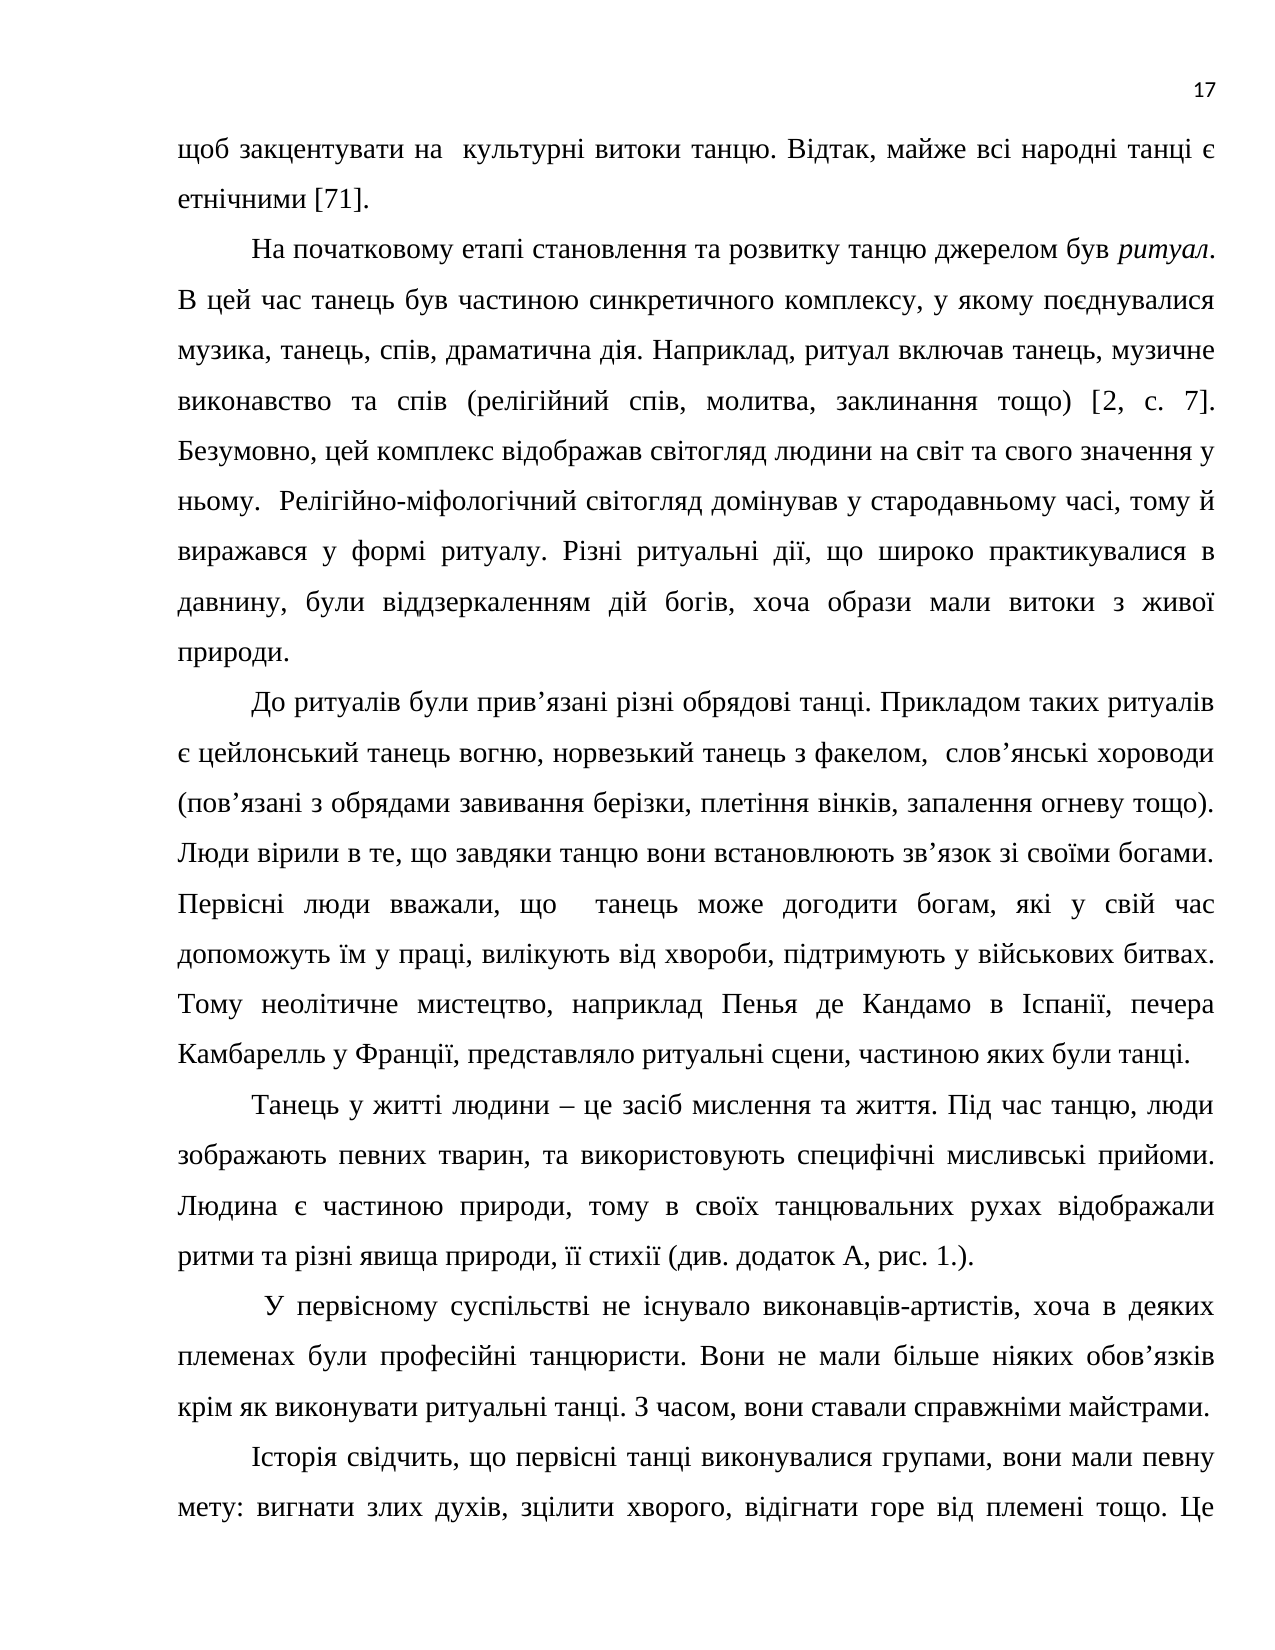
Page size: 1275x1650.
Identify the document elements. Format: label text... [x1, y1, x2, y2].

text Танець у житті людини – це засіб мислення та життя. Під час танцю, люди зображають певних тварин, та використовують специфічні мисливські прийоми. Людина є частиною природи, тому в своїх танцювальних рухах відображали ритми та різні явища природи, її стихії (див. додаток А, рис. 1.). [177, 1087, 1216, 1271]
text У первісному суспільстві не існувало виконавців-артистів, хоча в деяких племенах були професійні танцюристи. Вони не мали більше ніяких обов’язків крім як виконувати ритуальні танці. З часом, вони ставали справжніми майстрами. [177, 1288, 1216, 1422]
text На початковому етапі становлення та розвитку танцю джерелом був ритуал. В цей час танець був частиною синкретичного комплексу, у якому поєднувалися музика, танець, спів, драматична дія. Наприклад, ритуал включав танець, музичне виконавство та спів (релігійний спів, молитва, заклинання тощо) [2, с. 7]. Безумовно, цей комплекс відображав світогляд людини на світ та свого значення у ньому. Релігійно-міфологічний світогляд домінував у стародавньому часі, тому й виражався у формі ритуалу. Різні ритуальні дії, що широко практикувалися в давнину, були віддзеркаленням дій богів, хоча образи мали витоки з живої природи. [177, 232, 1216, 668]
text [177, 1439, 1216, 1523]
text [177, 131, 1216, 215]
text До ритуалів були прив’язані різні обрядові танці. Прикладом таких ритуалів є цейлонський танець вогню, норвезький танець з факелом, слов’янські хороводи (пов’язані з обрядами завивання берізки, плетіння вінків, запалення огневу тощо). Люди вірили в те, що завдяки танцю вони встановлюють зв’язок зі своїми богами. Первісні люди вважали, що танець може догодити богам, які у свій час допоможуть їм у праці, вилікують від хвороби, підтримують у військових битвах. Тому неолітичне мистецтво, наприклад Пенья де Кандамо в Іспанії, печера Камбарелль у Франції, представляло ритуальні сцени, частиною яких були танці. [177, 684, 1216, 1070]
